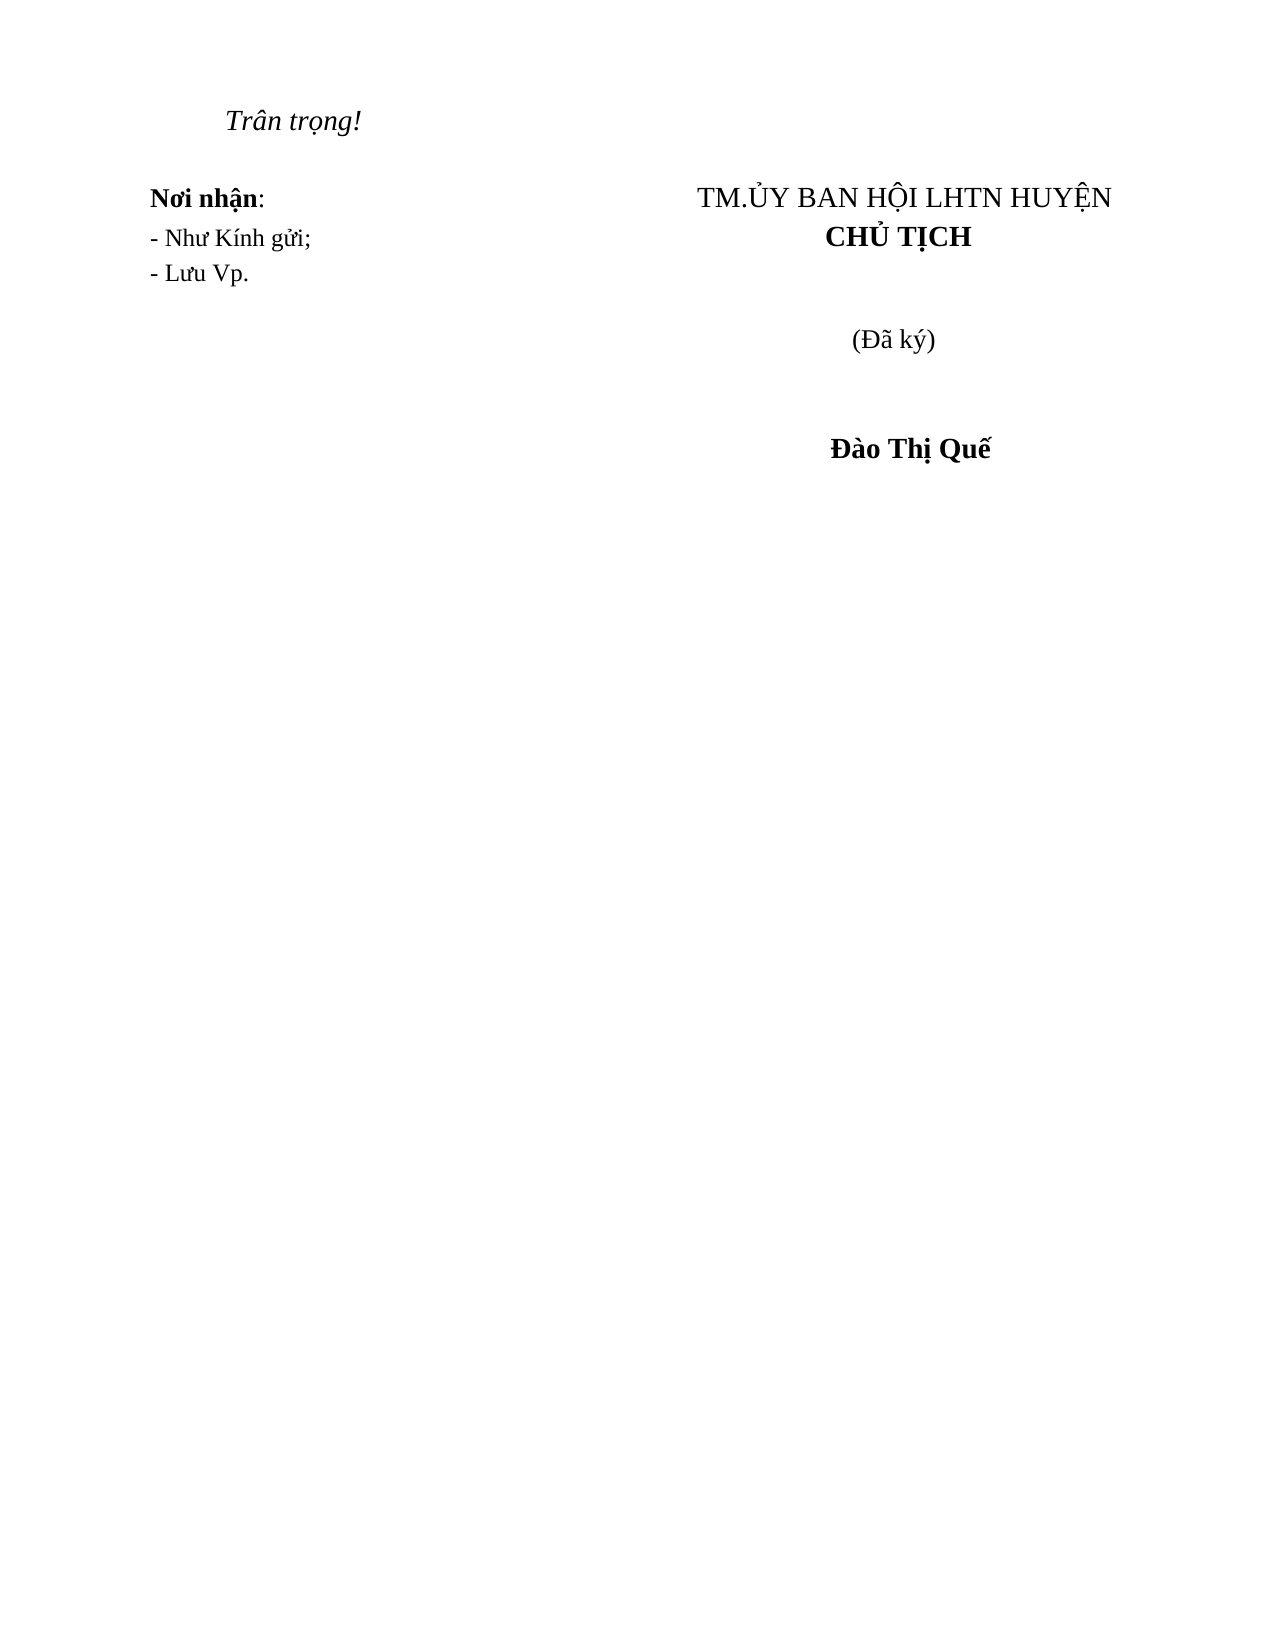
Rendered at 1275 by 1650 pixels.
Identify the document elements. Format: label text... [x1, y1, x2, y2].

text Đào Thị Quế [150, 431, 1125, 464]
text Trân trọng! [150, 103, 1125, 137]
text - Như Kính gửi; CHỦ TỊCH [150, 219, 1125, 253]
text (Đã ký) [150, 324, 1125, 355]
text Nơi nhận: TM.ỦY BAN HỘI LHTN HUYỆN [150, 181, 1125, 214]
text - Lưu Vp. [150, 258, 1125, 286]
